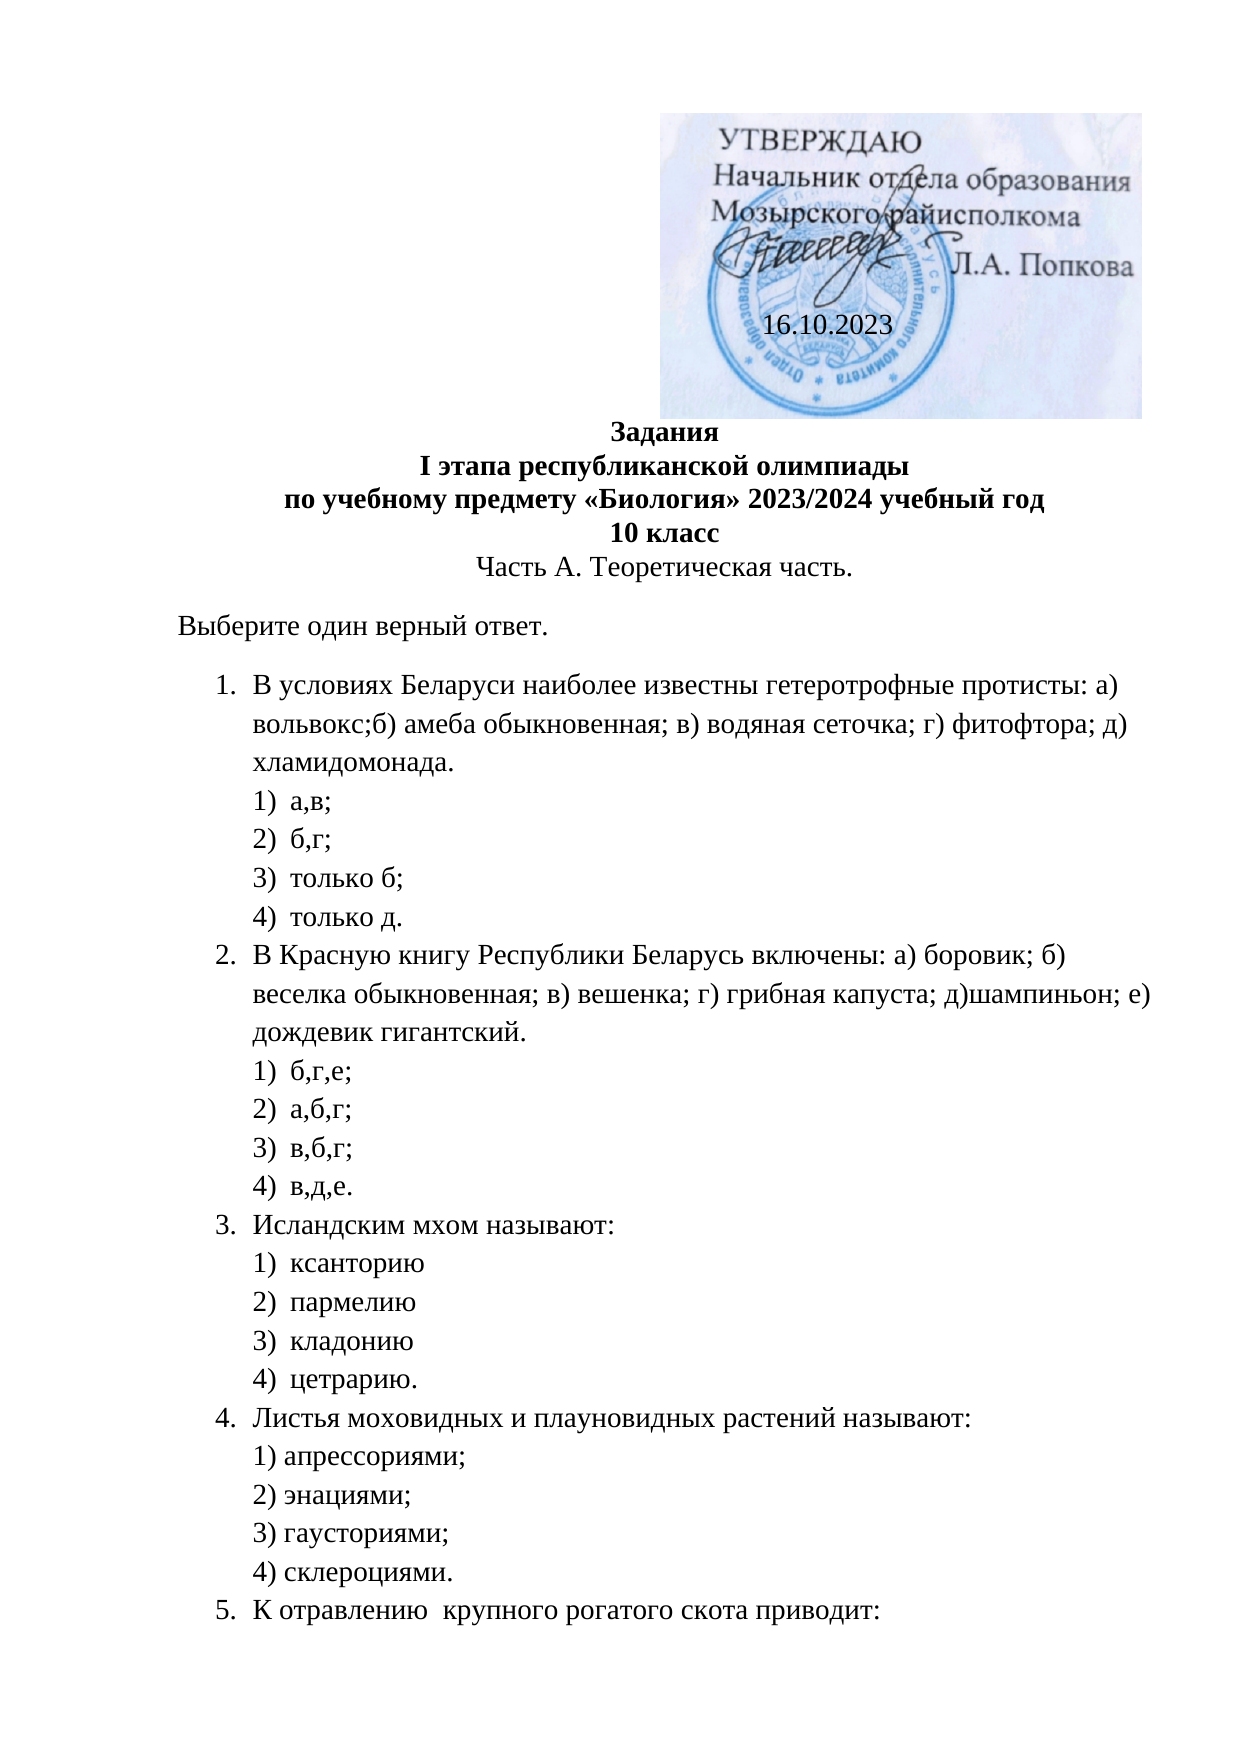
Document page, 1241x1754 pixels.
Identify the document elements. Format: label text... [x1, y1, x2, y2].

list К отравлению крупного рогатого скота приводит: [215, 1592, 1152, 1626]
text по учебному предмету «Биология» 2023/2024 учебный год [177, 482, 1152, 515]
list 1) апрессориями; [252, 1438, 1152, 1472]
list кладонию [252, 1323, 1152, 1356]
list цетрарию. [252, 1361, 1152, 1395]
list в,д,е. [252, 1168, 1152, 1202]
list ксанторию [252, 1246, 1152, 1279]
text Выберите один верный ответ. [177, 608, 1152, 642]
text I этапа республиканской олимпиады [177, 448, 1152, 482]
list а,в; [252, 783, 1152, 817]
text Часть А. Теоретическая часть. [177, 549, 1152, 582]
list б,г; [252, 822, 1152, 855]
list а,б,г; [252, 1091, 1152, 1125]
text Задания [177, 414, 1152, 448]
list В условиях Беларуси наиболее известны гетеротрофные протисты: а) вольвокс;б) амеба обыкновенная; в) водяная сеточка; г) фитофтора; д) хламидомонада. [215, 667, 1152, 778]
list В Красную книгу Республики Беларусь включены: а) боровик; б) веселка обыкновенная; в) вешенка; г) грибная капуста; д)шампиньон; е) дождевик гигантский. [215, 937, 1152, 1048]
list пармелию [252, 1284, 1152, 1318]
list Исландским мхом называют: [215, 1207, 1152, 1241]
list 4) склероциями. [252, 1554, 1152, 1587]
text 10 класс [177, 515, 1152, 549]
picture [660, 113, 1142, 414]
list только д. [252, 899, 1152, 932]
list 3) гаусториями; [252, 1515, 1152, 1549]
list Листья моховидных и плауновидных растений называют: [215, 1400, 1152, 1433]
list 2) энациями; [252, 1477, 1152, 1510]
list б,г,е; [252, 1053, 1152, 1086]
list в,б,г; [252, 1130, 1152, 1163]
list только б; [252, 860, 1152, 894]
